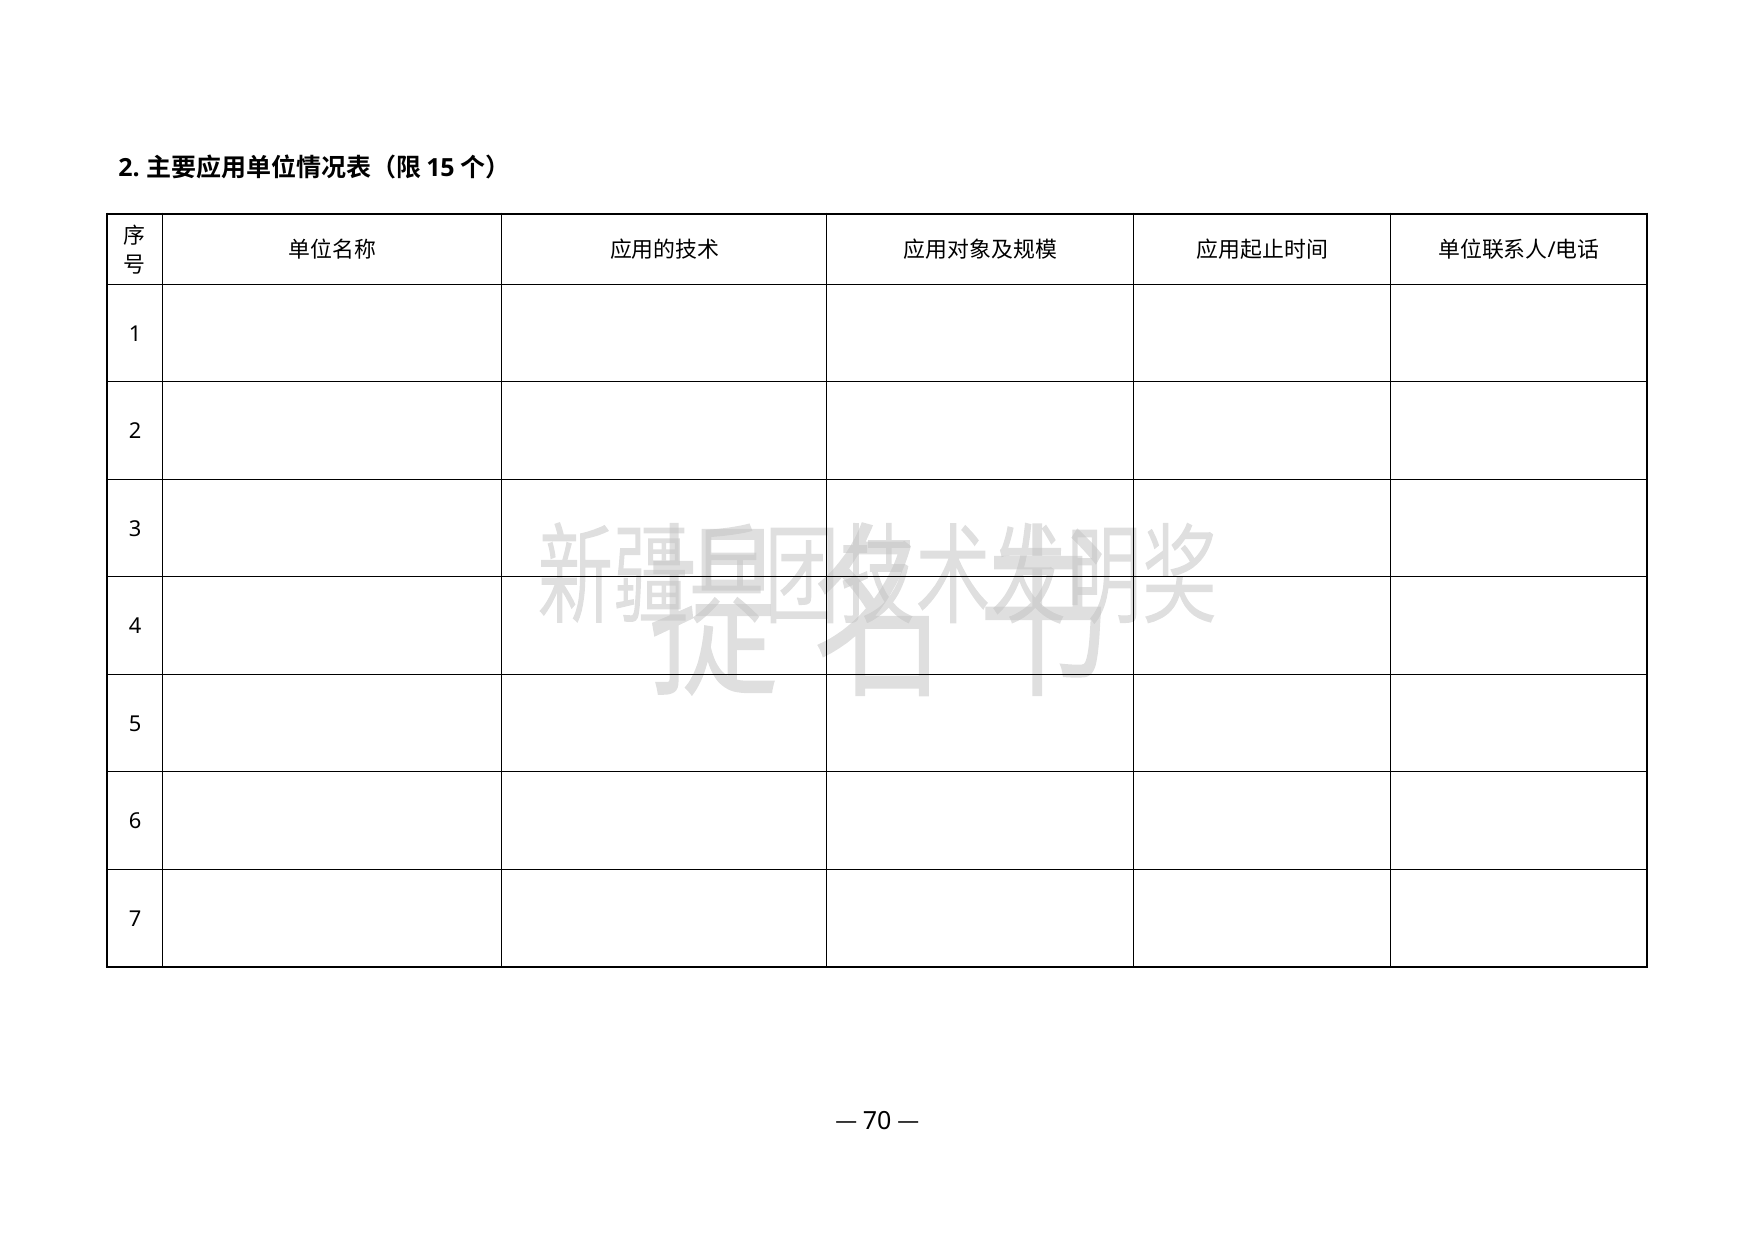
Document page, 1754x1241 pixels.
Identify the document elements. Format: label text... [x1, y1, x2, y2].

table_cell [163, 480, 501, 576]
table_cell 2 [108, 382, 162, 478]
table_cell [1134, 675, 1390, 771]
table_cell [1134, 480, 1390, 576]
table_cell 7 [108, 870, 162, 966]
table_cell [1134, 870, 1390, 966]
table_cell [163, 382, 501, 478]
table_cell [163, 577, 501, 673]
table_cell [502, 772, 826, 868]
table_header 2. 主要应用单位情况表（限15个） [107, 118, 1647, 213]
table_cell 应用起止时间 [1134, 215, 1390, 283]
table_cell [1391, 675, 1646, 771]
table_cell 5 [108, 675, 162, 771]
table_cell [827, 772, 1133, 868]
table_cell [163, 870, 501, 966]
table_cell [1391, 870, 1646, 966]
table_cell [1134, 772, 1390, 868]
table_cell 单位联系人/电话 [1391, 215, 1646, 283]
table_cell [502, 675, 826, 771]
table_cell [1134, 382, 1390, 478]
table_cell [827, 382, 1133, 478]
table_cell [827, 285, 1133, 381]
table_cell [1134, 577, 1390, 673]
table_cell [502, 382, 826, 478]
table_cell [1391, 285, 1646, 381]
table_cell [827, 675, 1133, 771]
table_cell [1391, 480, 1646, 576]
table_cell [502, 577, 826, 673]
table_cell [1134, 285, 1390, 381]
table_cell 单位名称 [163, 215, 501, 283]
table_cell [1391, 382, 1646, 478]
table_cell [163, 285, 501, 381]
table_cell 4 [108, 577, 162, 673]
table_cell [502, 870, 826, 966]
table_cell 1 [108, 285, 162, 381]
table_cell 序号 [108, 215, 162, 283]
table_cell 6 [108, 772, 162, 868]
table_cell [1391, 772, 1646, 868]
table_cell [163, 772, 501, 868]
table_cell 应用的技术 [502, 215, 826, 283]
table_cell 3 [108, 480, 162, 576]
table_cell [827, 577, 1133, 673]
table_cell 应用对象及规模 [827, 215, 1133, 283]
table_cell [502, 285, 826, 381]
table_cell [163, 675, 501, 771]
table_cell [1391, 577, 1646, 673]
table_cell [827, 480, 1133, 576]
table_cell [502, 480, 826, 576]
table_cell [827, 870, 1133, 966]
